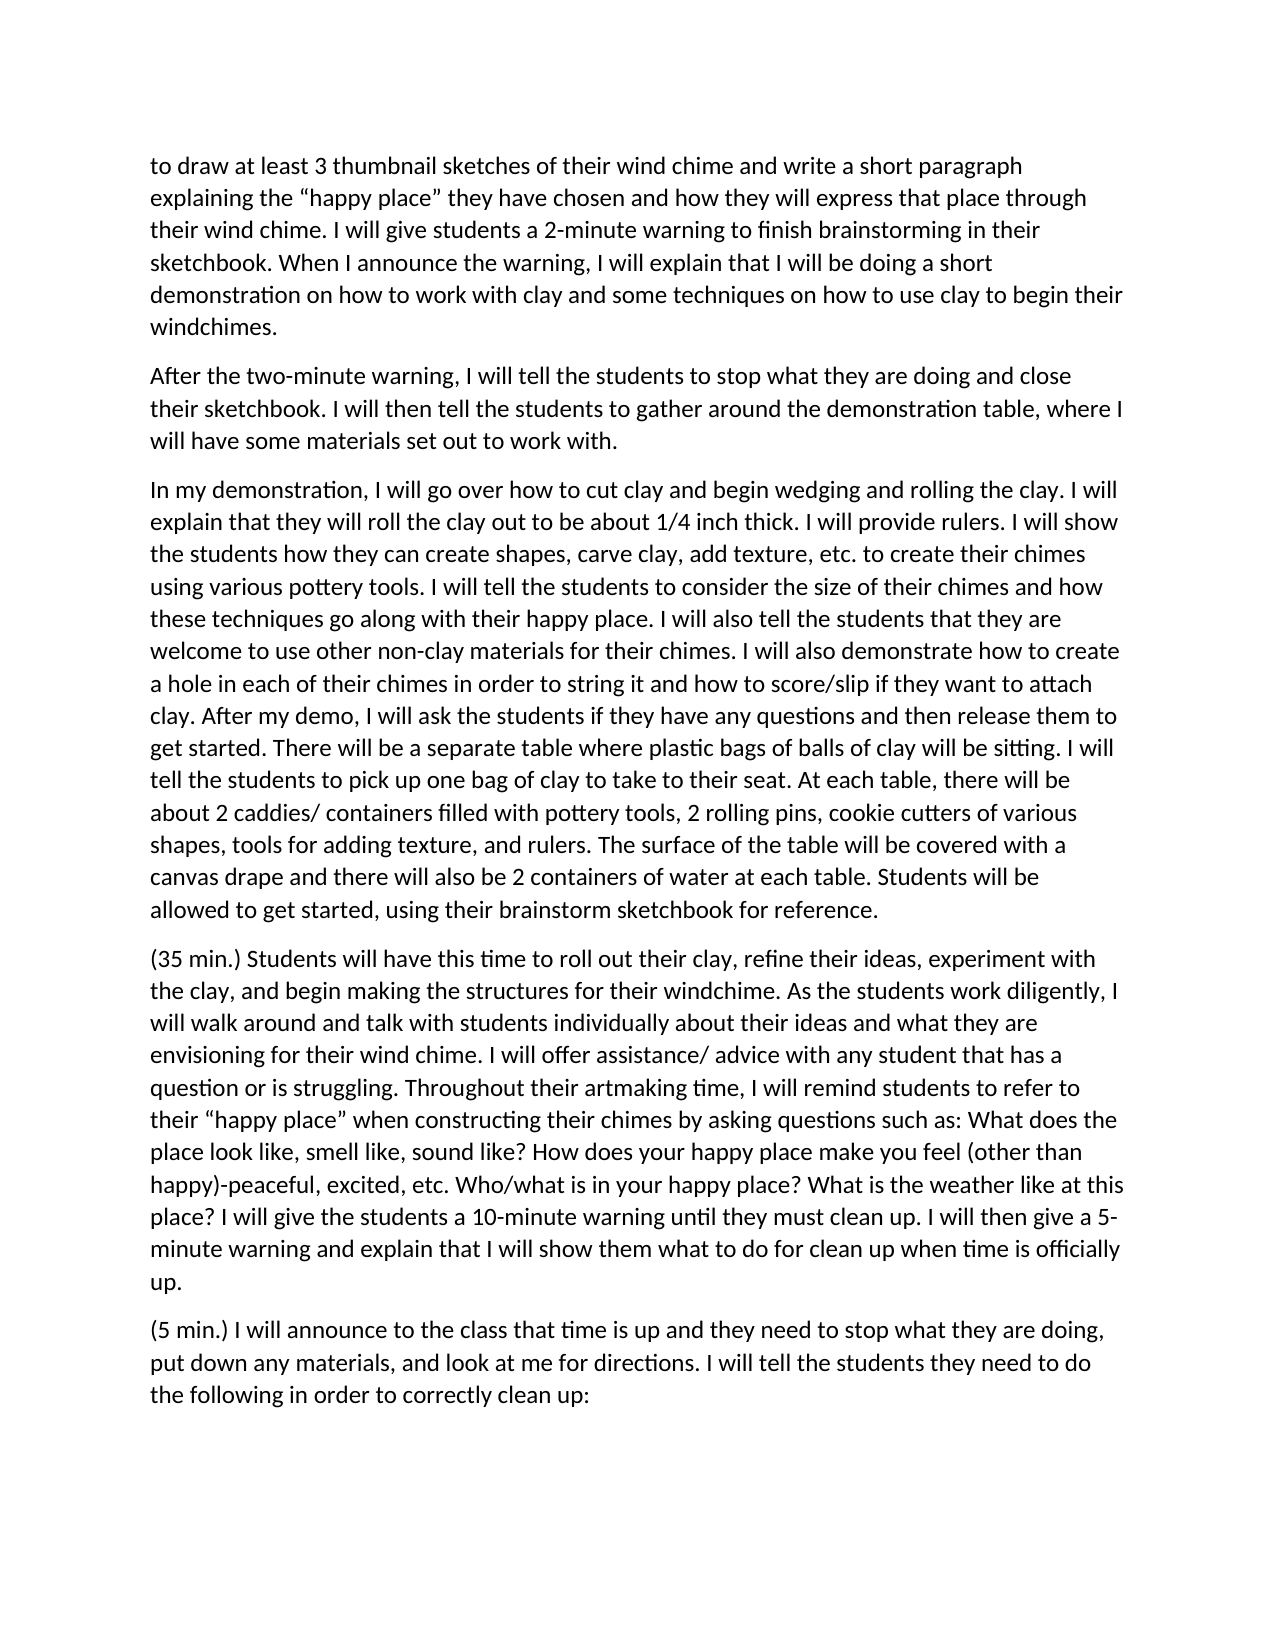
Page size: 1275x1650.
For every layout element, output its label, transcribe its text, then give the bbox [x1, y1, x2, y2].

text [150, 150, 1125, 342]
text (35 min.) Students will have this time to roll out their clay, refine their ideas, experiment with the clay, and begin making the structures for their windchime. As the students work diligently, I will walk around and talk with students individually about their ideas and what they are envisioning for their wind chime. I will offer assistance/ advice with any student that has a question or is struggling. Throughout their artmaking time, I will remind students to refer to their “happy place” when constructing their chimes by asking questions such as: What does the place look like, smell like, sound like? How does your happy place make you feel (other than happy)-peaceful, excited, etc. Who/what is in your happy place? What is the weather like at this place? I will give the students a 10-minute warning until they must clean up. I will then give a 5-minute warning and explain that I will show them what to do for clean up when time is officially up. [150, 943, 1125, 1296]
text After the two-minute warning, I will tell the students to stop what they are doing and close their sketchbook. I will then tell the students to gather around the demonstration table, where I will have some materials set out to work with. [150, 360, 1125, 456]
text In my demonstration, I will go over how to cut clay and begin wedging and rolling the clay. I will explain that they will roll the clay out to be about 1/4 inch thick. I will provide rulers. I will show the students how they can create shapes, carve clay, add texture, etc. to create their chimes using various pottery tools. I will tell the students to consider the size of their chimes and how these techniques go along with their happy place. I will also tell the students that they are welcome to use other non-clay materials for their chimes. I will also demonstrate how to create a hole in each of their chimes in order to string it and how to score/slip if they want to attach clay. After my demo, I will ask the students if they have any questions and then release them to get started. There will be a separate table where plastic bags of balls of clay will be sitting. I will tell the students to pick up one bag of clay to take to their seat. At each table, there will be about 2 caddies/ containers filled with pottery tools, 2 rolling pins, cookie cutters of various shapes, tools for adding texture, and rulers. The surface of the table will be covered with a canvas drape and there will also be 2 containers of water at each table. Students will be allowed to get started, using their brainstorm sketchbook for reference. [150, 474, 1125, 924]
text (5 min.) I will announce to the class that time is up and they need to stop what they are doing, put down any materials, and look at me for directions. I will tell the students they need to do the following in order to correctly clean up: [150, 1314, 1125, 1410]
